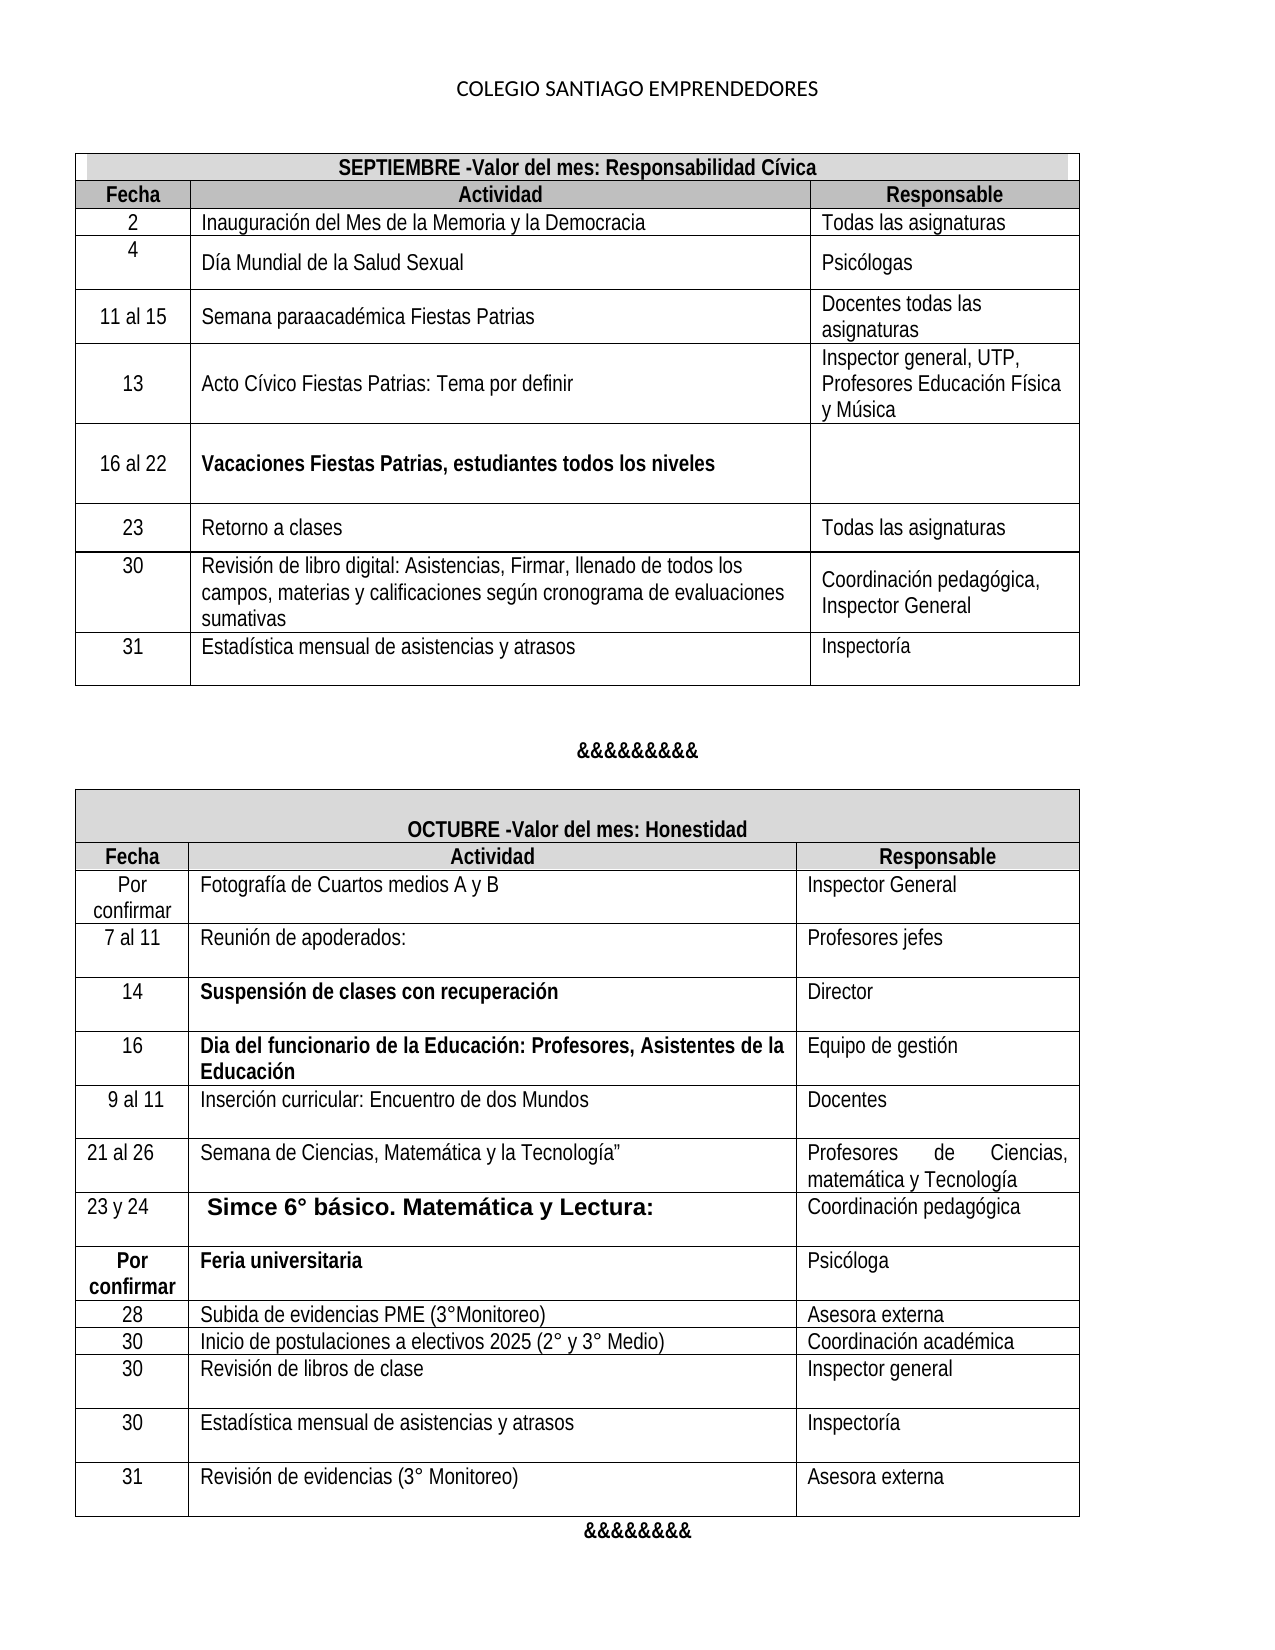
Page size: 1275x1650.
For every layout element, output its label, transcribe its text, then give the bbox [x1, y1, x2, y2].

table_cell Estadística mensual de asistencias y atrasos [191, 633, 810, 685]
table_cell Profesores de Ciencias, matemática y Tecnología [797, 1139, 1079, 1192]
table_cell 9 al 11 [76, 1086, 188, 1138]
table_cell Revisión de libro digital: Asistencias, Firmar, llenado de todos los campos, materias y calificaciones según cronograma de evaluaciones sumativas [191, 553, 810, 632]
text &&&&&&&& [75, 1517, 1200, 1543]
table_cell Coordinación pedagógica, Inspector General [811, 553, 1079, 632]
table_cell Docentes [797, 1086, 1079, 1138]
table_cell Revisión de evidencias (3° Monitoreo) [189, 1463, 796, 1516]
table_cell Por confirmar [76, 871, 188, 923]
table_cell Inicio de postulaciones a electivos 2025 (2° y 3° Medio) [189, 1328, 796, 1354]
table_cell 7 al 11 [76, 924, 188, 977]
text &&&&&&&&& [75, 737, 1200, 764]
table_cell 28 [76, 1301, 188, 1327]
table_cell Coordinación académica [797, 1328, 1079, 1354]
table_cell 23 y 24 [76, 1193, 188, 1246]
table_cell Por confirmar [76, 1247, 188, 1299]
table_cell Semana de Ciencias, Matemática y la Tecnología” [189, 1139, 796, 1192]
table_cell 23 [76, 504, 190, 551]
table_cell Psicólogas [811, 236, 1079, 289]
table_cell Revisión de libros de clase [189, 1355, 796, 1408]
table_cell 16 al 22 [76, 424, 190, 503]
table_cell Fecha [76, 843, 188, 869]
table_cell Suspensión de clases con recuperación [189, 978, 796, 1031]
table_cell 30 [76, 1355, 188, 1408]
table_cell Actividad [191, 181, 810, 208]
table_cell Coordinación pedagógica [797, 1193, 1079, 1246]
table_cell Inspector general [797, 1355, 1079, 1408]
table_cell Día Mundial de la Salud Sexual [191, 236, 810, 289]
table_cell 30 [76, 1409, 188, 1462]
table_cell Psicóloga [797, 1247, 1079, 1299]
table_cell 2 [76, 209, 190, 235]
table_cell Semana paraacadémica Fiestas Patrias [191, 290, 810, 342]
table_cell Dia del funcionario de la Educación: Profesores, Asistentes de la Educación [189, 1032, 796, 1084]
table_cell Todas las asignaturas [811, 504, 1079, 551]
table_cell Fotografía de Cuartos medios A y B [189, 871, 796, 923]
table_cell Todas las asignaturas [811, 209, 1079, 235]
table_cell Responsable [797, 843, 1079, 869]
table_header OCTUBRE -Valor del mes: Honestidad [76, 790, 1079, 842]
table_cell Docentes todas las asignaturas [811, 290, 1079, 342]
table_cell Acto Cívico Fiestas Patrias: Tema por definir [191, 344, 810, 423]
table_cell 30 [76, 553, 190, 632]
table_cell Profesores jefes [797, 924, 1079, 977]
table_cell 13 [76, 344, 190, 423]
table_cell Inspectoría [811, 633, 1079, 685]
table_cell Vacaciones Fiestas Patrias, estudiantes todos los niveles [191, 424, 810, 503]
table_cell Feria universitaria [189, 1247, 796, 1299]
table_cell Inauguración del Mes de la Memoria y la Democracia [191, 209, 810, 235]
table_cell Equipo de gestión [797, 1032, 1079, 1084]
table_cell Reunión de apoderados: [189, 924, 796, 977]
table_cell Asesora externa [797, 1463, 1079, 1516]
table_cell Simce 6° básico. Matemática y Lectura: [189, 1193, 796, 1246]
table_cell 21 al 26 [76, 1139, 188, 1192]
table_cell Actividad [189, 843, 796, 869]
table_cell 30 [76, 1328, 188, 1354]
table_cell 16 [76, 1032, 188, 1084]
table_cell Subida de evidencias PME (3°Monitoreo) [189, 1301, 796, 1327]
table_cell Responsable [811, 181, 1079, 208]
table_cell Fecha [76, 181, 190, 208]
table_cell 31 [76, 1463, 188, 1516]
table_cell 11 al 15 [76, 290, 190, 342]
table_cell Inspector general, UTP, Profesores Educación Física y Música [811, 344, 1079, 423]
table_cell Director [797, 978, 1079, 1031]
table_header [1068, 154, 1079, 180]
table_cell Retorno a clases [191, 504, 810, 551]
table_cell Asesora externa [797, 1301, 1079, 1327]
table_cell 31 [76, 633, 190, 685]
table_cell 4 [76, 236, 190, 289]
table_cell Inspectoría [797, 1409, 1079, 1462]
table_cell Estadística mensual de asistencias y atrasos [189, 1409, 796, 1462]
table_cell [811, 424, 1079, 503]
table_cell 14 [76, 978, 188, 1031]
table_cell Inserción curricular: Encuentro de dos Mundos [189, 1086, 796, 1138]
table_cell Inspector General [797, 871, 1079, 923]
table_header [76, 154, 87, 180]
